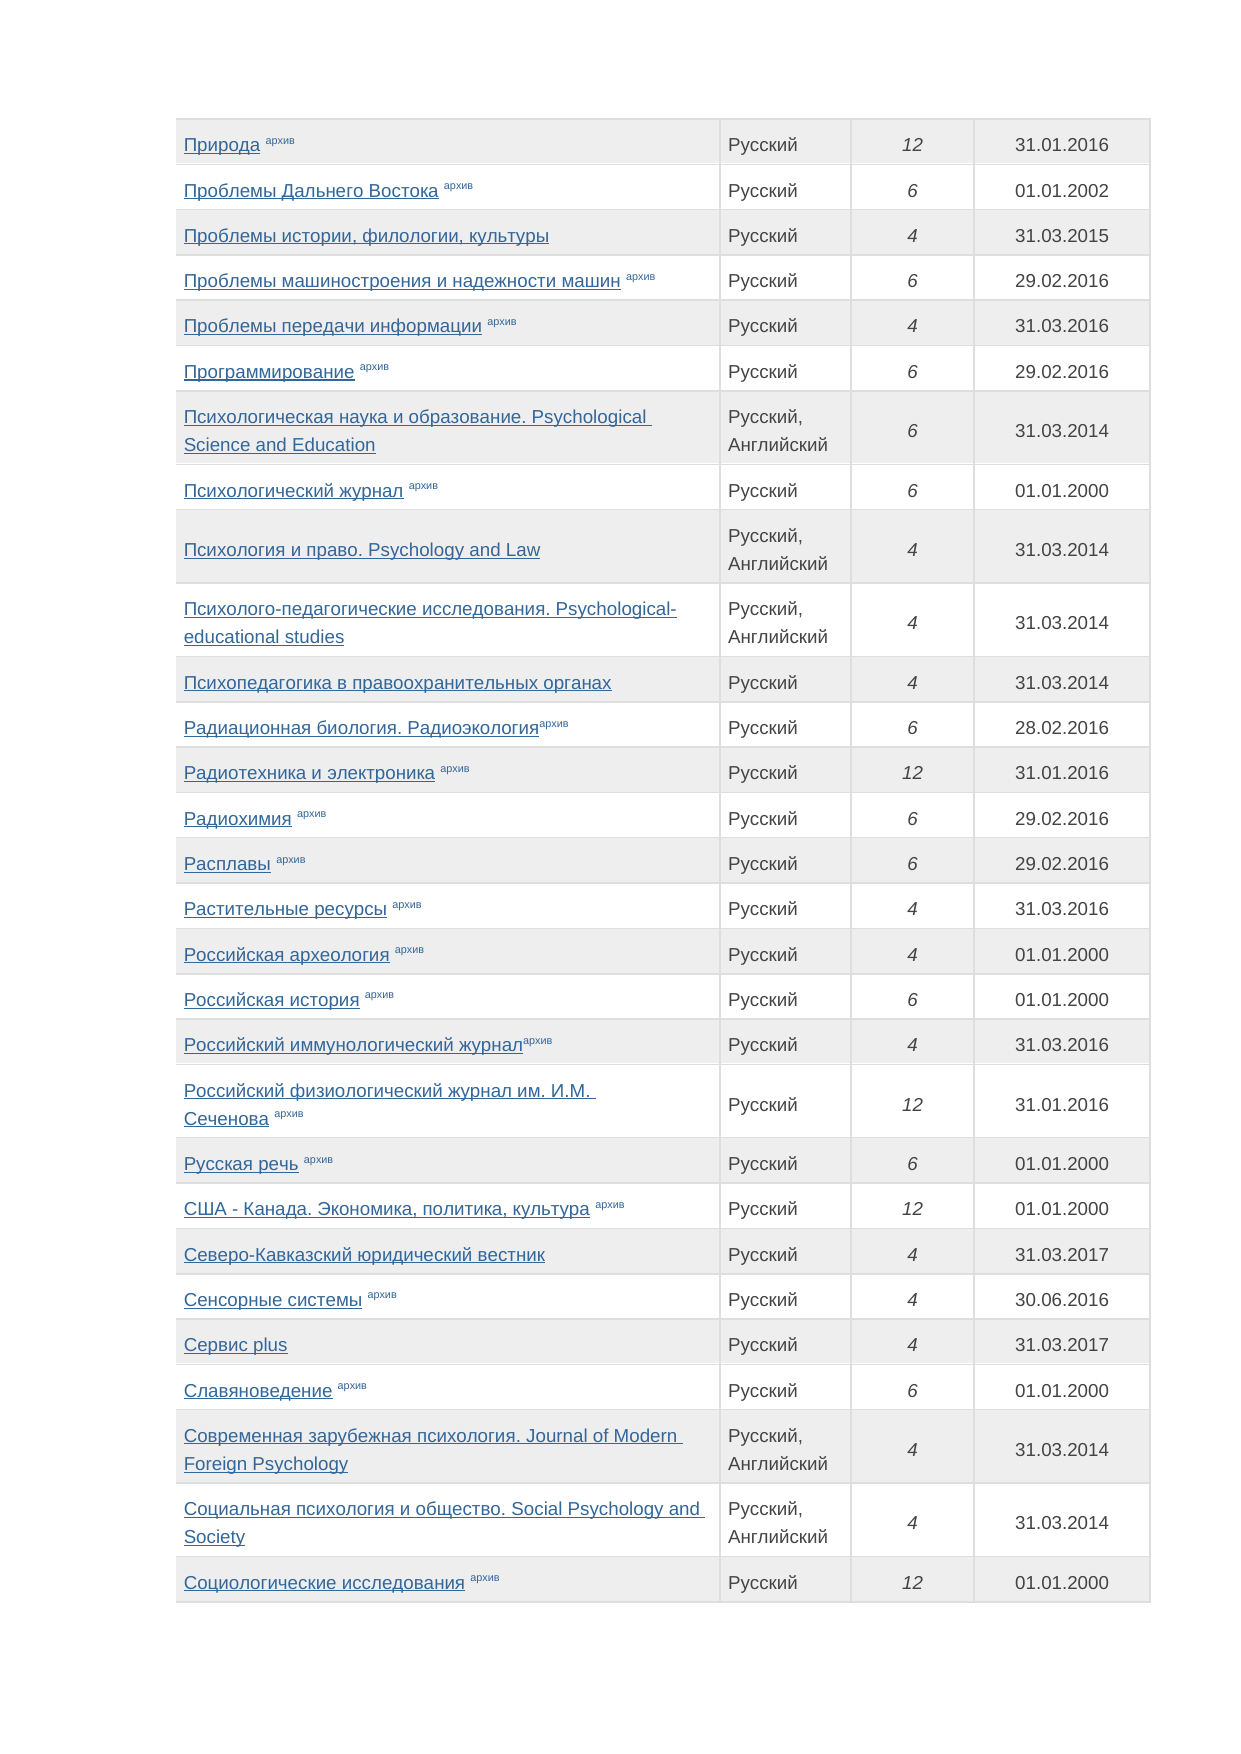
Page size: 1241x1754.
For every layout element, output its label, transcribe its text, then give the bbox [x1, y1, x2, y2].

table_cell Русская речь архив [176, 1138, 719, 1182]
table_cell Русский [721, 1184, 850, 1227]
table_cell Проблемы истории, филологии, культуры [176, 210, 719, 254]
table_cell 31.01.2016 [975, 748, 1149, 792]
table_cell 4 [852, 884, 973, 927]
table_cell Психолого-педагогические исследования. Psychological-educational studies [176, 584, 719, 656]
table_cell 29.02.2016 [975, 793, 1149, 837]
table_cell Природа архив [176, 120, 719, 163]
table_cell 4 [852, 1020, 973, 1063]
table_cell Русский [721, 975, 850, 1018]
table_cell Русский [721, 1020, 850, 1063]
table_cell 6 [852, 793, 973, 837]
table_cell 01.01.2000 [975, 975, 1149, 1018]
table_cell Русский [721, 793, 850, 837]
table_cell Русский [721, 120, 850, 163]
table_cell Радиохимия архив [176, 793, 719, 837]
table_cell Социальная психология и общество. Social Psychology and Society [176, 1484, 719, 1556]
table_cell 31.03.2016 [975, 1020, 1149, 1063]
table_cell Русский [721, 301, 850, 345]
table_cell 01.01.2000 [975, 1557, 1149, 1601]
table_cell 31.03.2014 [975, 584, 1149, 656]
table_cell Северо-Кавказский юридический вестник [176, 1229, 719, 1273]
table_cell 6 [852, 165, 973, 209]
table_cell Сенсорные системы архив [176, 1275, 719, 1318]
table_cell 6 [852, 346, 973, 390]
table_cell 30.06.2016 [975, 1275, 1149, 1318]
table_cell 01.01.2000 [975, 1184, 1149, 1227]
table_cell 31.03.2014 [975, 657, 1149, 701]
table_cell Русский [721, 1275, 850, 1318]
table_cell 4 [852, 929, 973, 973]
table_cell Психология и право. Psychology and Law [176, 510, 719, 582]
table_cell 31.03.2016 [975, 301, 1149, 345]
table_cell 29.02.2016 [975, 256, 1149, 299]
table_cell 6 [852, 392, 973, 463]
table_cell Русский [721, 703, 850, 746]
table_cell Русский, Английский [721, 584, 850, 656]
table_cell 4 [852, 301, 973, 345]
table_cell Русский [721, 1138, 850, 1182]
table_cell Русский [721, 256, 850, 299]
table_cell 31.03.2014 [975, 1484, 1149, 1556]
table_cell Российский иммунологический журналархив [176, 1020, 719, 1063]
table_cell 12 [852, 1184, 973, 1227]
table_cell Русский [721, 929, 850, 973]
table_cell 4 [852, 210, 973, 254]
table_cell 12 [852, 748, 973, 792]
table_cell Российский физиологический журнал им. И.М. Сеченова архив [176, 1065, 719, 1137]
table_cell Социологические исследования архив [176, 1557, 719, 1601]
table_cell 6 [852, 1365, 973, 1409]
table_cell 6 [852, 1138, 973, 1182]
table_cell Русский [721, 1065, 850, 1137]
table_cell 4 [852, 1229, 973, 1273]
table_cell Психопедагогика в правоохранительных органах [176, 657, 719, 701]
table_cell 31.03.2016 [975, 884, 1149, 927]
table_cell 01.01.2000 [975, 1138, 1149, 1182]
table_cell 12 [852, 1065, 973, 1137]
table_cell Русский [721, 465, 850, 509]
table_cell Программирование архив [176, 346, 719, 390]
table_cell Радиационная биология. Радиоэкологияархив [176, 703, 719, 746]
table_cell Русский, Английский [721, 392, 850, 463]
table_cell 4 [852, 1320, 973, 1363]
table_cell 01.01.2000 [975, 465, 1149, 509]
table_cell Русский [721, 210, 850, 254]
table_cell Психологическая наука и образование. Psychological Science and Education [176, 392, 719, 463]
table_cell 12 [852, 120, 973, 163]
table_cell 4 [852, 657, 973, 701]
table_cell Русский [721, 1365, 850, 1409]
table_cell Русский, Английский [721, 510, 850, 582]
table_cell 01.01.2000 [975, 929, 1149, 973]
table_cell Растительные ресурсы архив [176, 884, 719, 927]
table_cell Расплавы архив [176, 838, 719, 882]
table_cell Российская история архив [176, 975, 719, 1018]
table_cell 01.01.2000 [975, 1365, 1149, 1409]
table_cell Славяноведение архив [176, 1365, 719, 1409]
table_cell Проблемы машиностроения и надежности машин архив [176, 256, 719, 299]
table_cell Радиотехника и электроника архив [176, 748, 719, 792]
table_cell 01.01.2002 [975, 165, 1149, 209]
table_cell Русский, Английский [721, 1410, 850, 1482]
table_cell 4 [852, 1410, 973, 1482]
table_cell Психологический журнал архив [176, 465, 719, 509]
table_cell Русский [721, 165, 850, 209]
table_cell 6 [852, 838, 973, 882]
table_cell 31.03.2015 [975, 210, 1149, 254]
table_cell Русский [721, 657, 850, 701]
table_cell Русский [721, 838, 850, 882]
table_cell 31.03.2017 [975, 1320, 1149, 1363]
table_cell Русский [721, 748, 850, 792]
table_cell 31.01.2016 [975, 1065, 1149, 1137]
table_cell Русский [721, 346, 850, 390]
table_cell 31.03.2014 [975, 510, 1149, 582]
table_cell 4 [852, 584, 973, 656]
table_cell Русский, Английский [721, 1484, 850, 1556]
table_cell Русский [721, 1229, 850, 1273]
table_cell 4 [852, 1275, 973, 1318]
table_cell Проблемы передачи информации архив [176, 301, 719, 345]
table_cell Русский [721, 1320, 850, 1363]
table_cell 6 [852, 465, 973, 509]
table_cell Русский [721, 884, 850, 927]
table_cell 12 [852, 1557, 973, 1601]
table_cell 29.02.2016 [975, 838, 1149, 882]
table_cell 29.02.2016 [975, 346, 1149, 390]
table_cell Сервис plus [176, 1320, 719, 1363]
table_cell Проблемы Дальнего Востока архив [176, 165, 719, 209]
table_cell 4 [852, 1484, 973, 1556]
table_cell Российская археология архив [176, 929, 719, 973]
table_cell 6 [852, 975, 973, 1018]
table_cell 31.03.2017 [975, 1229, 1149, 1273]
table_cell 6 [852, 256, 973, 299]
table_cell 4 [852, 510, 973, 582]
table_cell 28.02.2016 [975, 703, 1149, 746]
table_cell 6 [852, 703, 973, 746]
table_cell США - Канада. Экономика, политика, культура архив [176, 1184, 719, 1227]
table_cell 31.01.2016 [975, 120, 1149, 163]
table_cell 31.03.2014 [975, 1410, 1149, 1482]
table_cell Современная зарубежная психология. Journal of Modern Foreign Psychology [176, 1410, 719, 1482]
table_cell 31.03.2014 [975, 392, 1149, 463]
table_cell Русский [721, 1557, 850, 1601]
